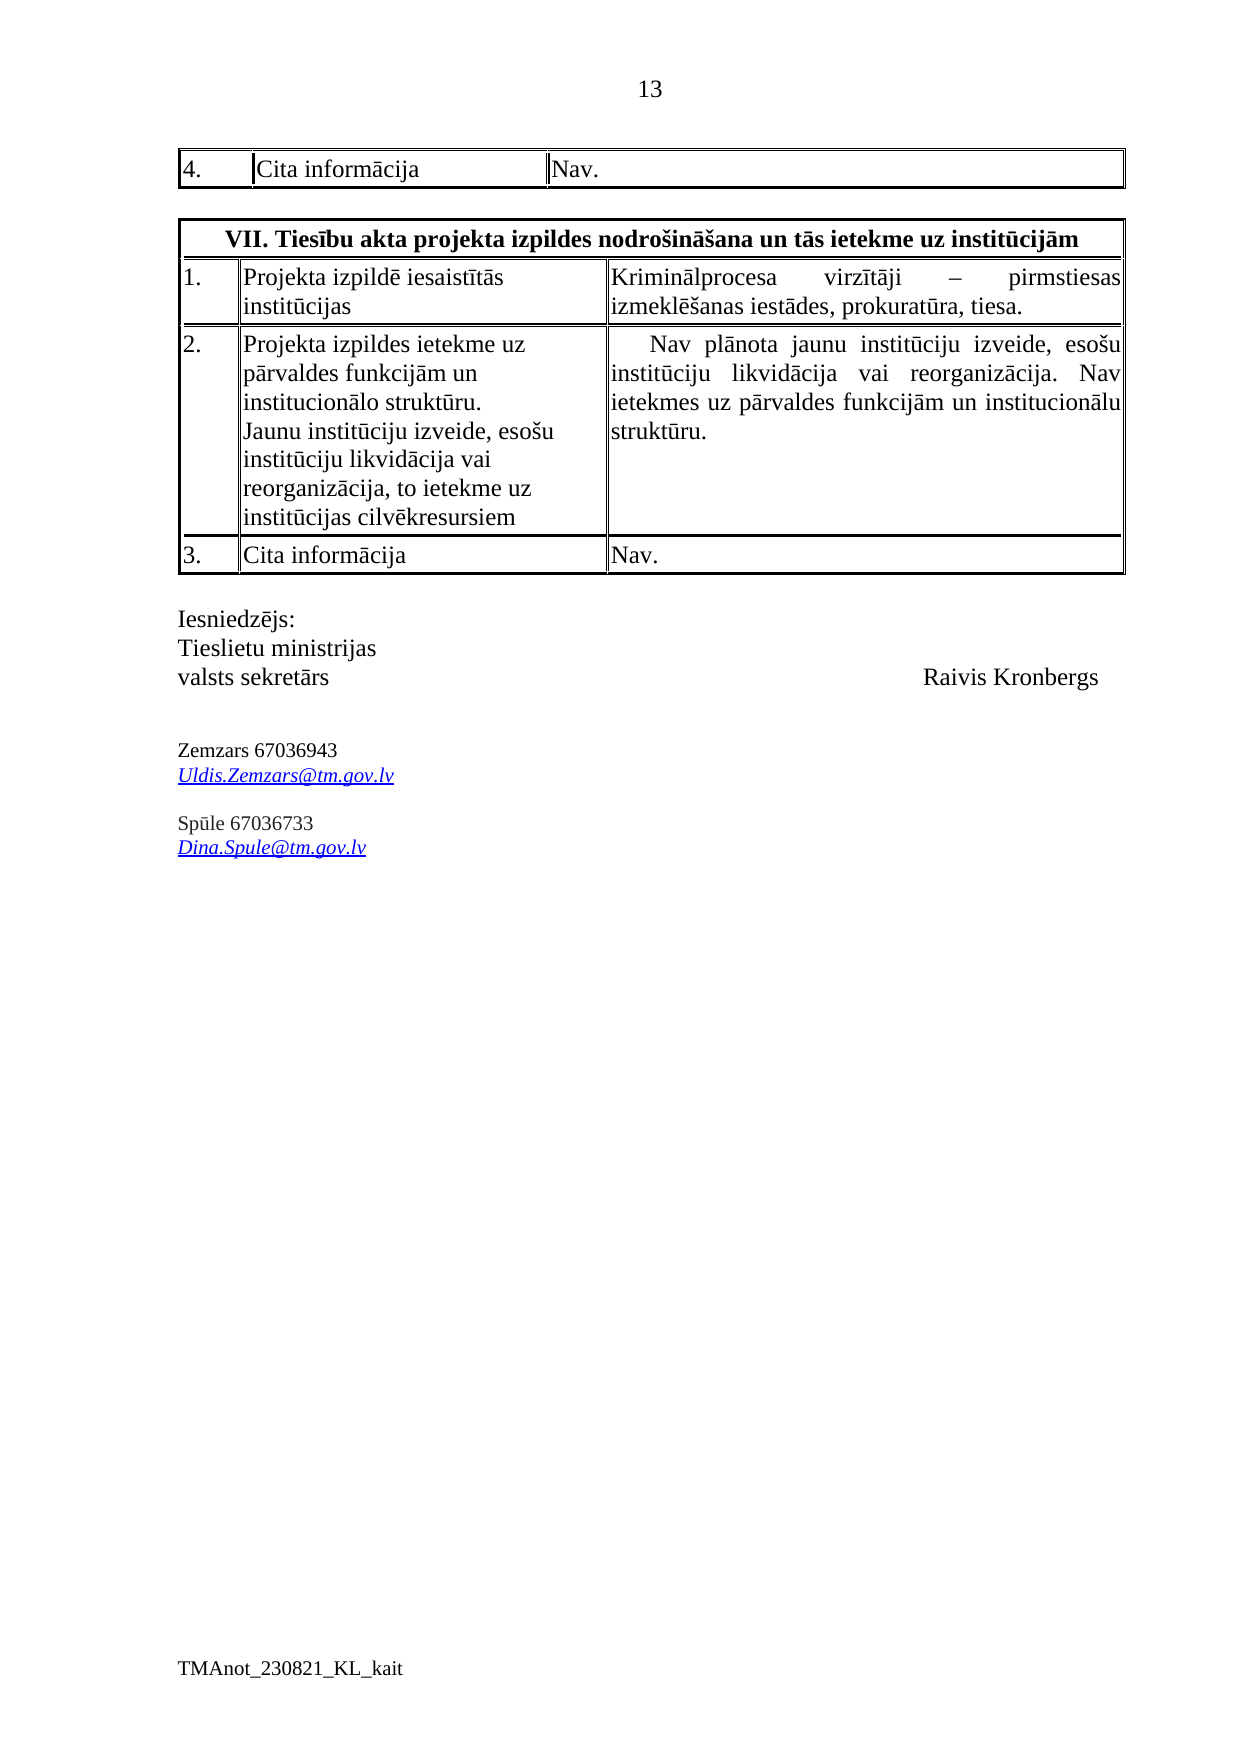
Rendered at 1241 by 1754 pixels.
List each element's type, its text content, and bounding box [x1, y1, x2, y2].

table_cell Projekta izpildes ietekme uz pārvaldes funkcijām un institucionālo struktūru. Jaunu institūciju izveide, esošu institūciju likvidācija vai reorganizācija, to ietekme uz institūcijas cilvēkresursiem [241, 327, 606, 534]
text valsts sekretārs Raivis Kronbergs [177, 662, 1122, 690]
table_cell 3. [181, 534, 240, 572]
table_cell Nav. [608, 534, 1123, 572]
text Iesniedzējs: [177, 604, 1122, 633]
text Uldis.Zemzars@tm.gov.lv [177, 762, 1122, 787]
text Dina.Spule@tm.gov.lv [177, 835, 1122, 859]
text Spūle 67036733 [177, 811, 1122, 835]
table_header VII. Tiesību akta projekta izpildes nodrošināšana un tās ietekme uz institūcijām [181, 221, 1123, 256]
table_cell Cita informācija [240, 537, 607, 572]
text Tieslietu ministrijas [177, 633, 1122, 662]
text Zemzars 67036943 [177, 738, 1122, 762]
table_cell 2. [181, 323, 238, 534]
table_cell Cita informācija [253, 149, 548, 186]
table_cell Kriminālprocesa virzītāji – pirmstiesas izmeklēšanas iestādes, prokuratūra, tiesa. [609, 256, 1123, 323]
table_cell Nav. [548, 151, 1123, 186]
table_cell 4. [180, 149, 253, 186]
table_cell Nav plānota jaunu institūciju izveide, esošu institūciju likvidācija vai reorganizācija. Nav ietekmes uz pārvaldes funkcijām un institucionālu struktūru. [609, 323, 1123, 534]
table_cell Projekta izpildē iesaistītās institūcijas [241, 260, 606, 323]
table_cell 1. [181, 256, 238, 323]
